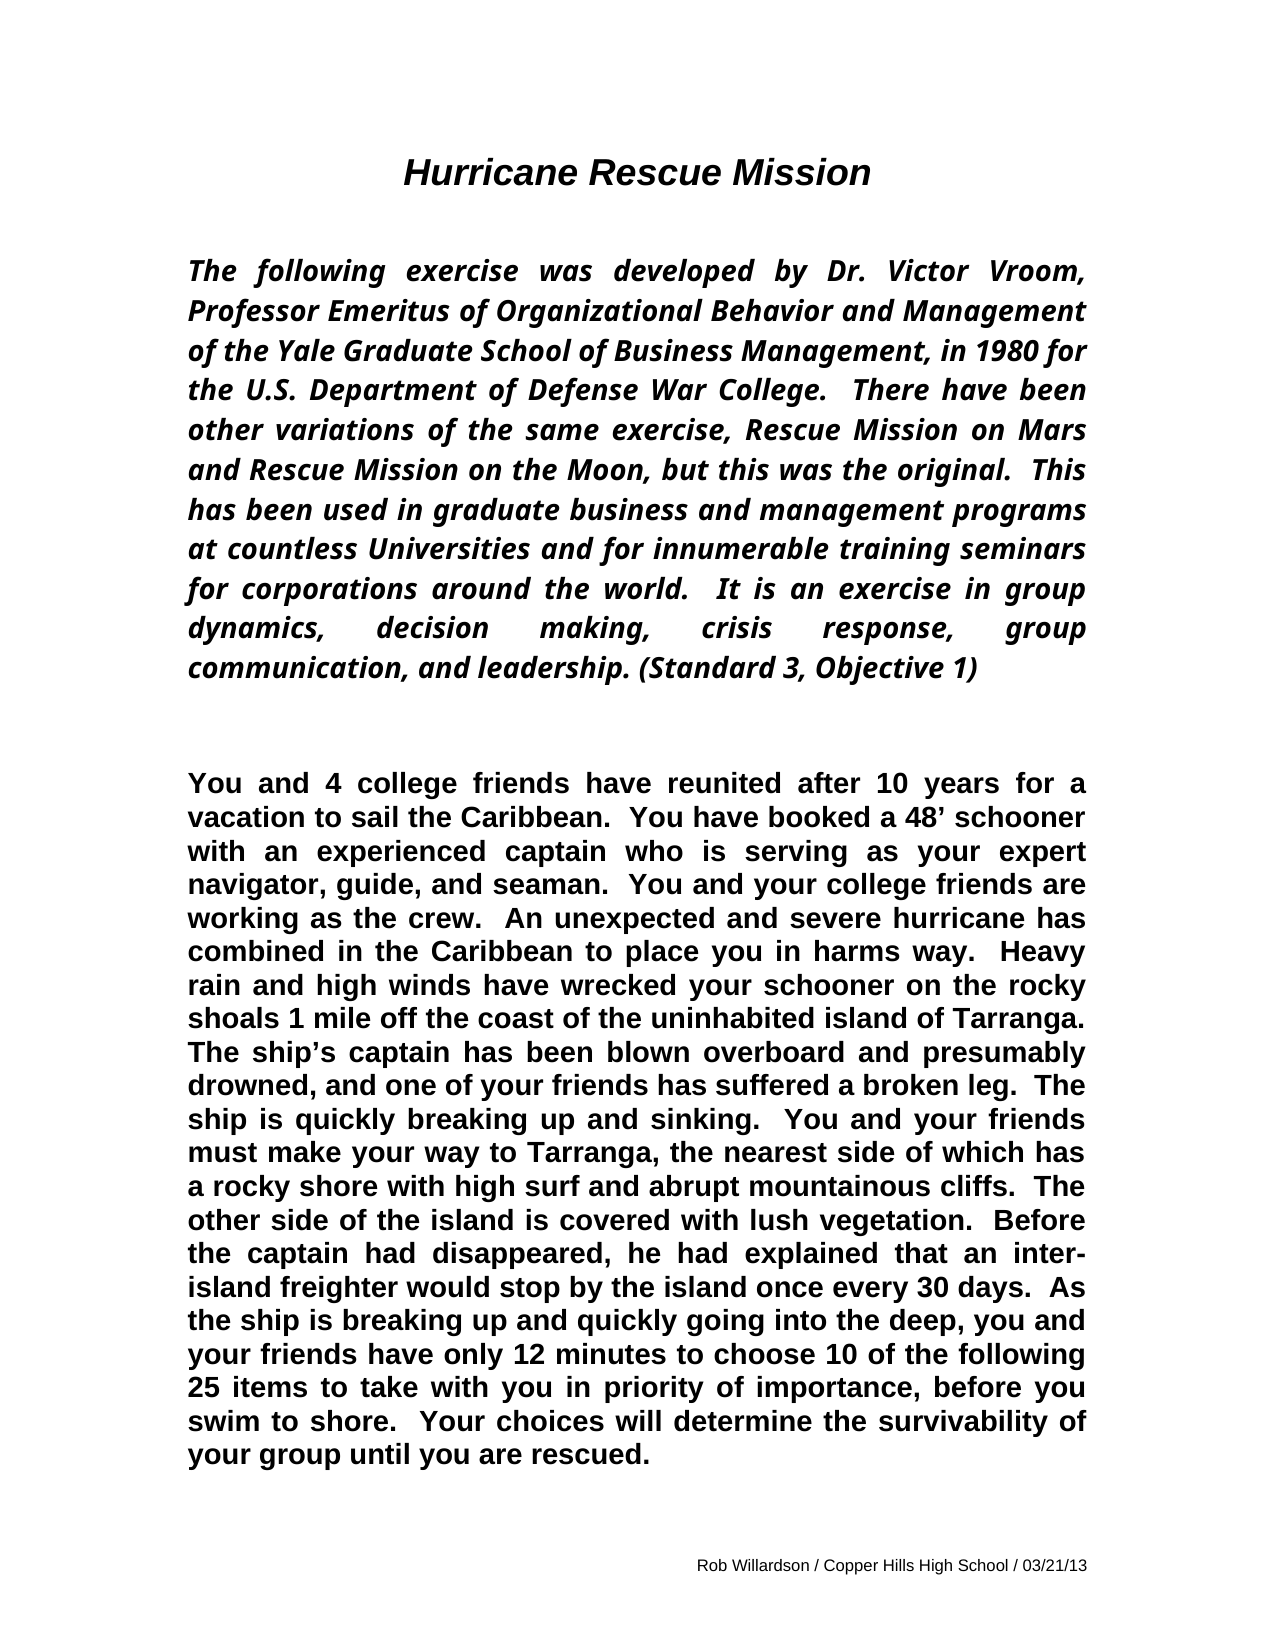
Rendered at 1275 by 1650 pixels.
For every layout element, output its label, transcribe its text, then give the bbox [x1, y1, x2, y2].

text Hurricane Rescue [187, 150, 1087, 193]
text You and 4 college friends have reunited after 10 years for a vacation to sail the . You have booked a 48’ schooner with an experienced captain who is serving as your expert navigator, guide, and seaman. You and your college friends are working as the crew. An unexpected and severe hurricane has combined in the to place you in harms way. Heavy rain and high winds have wrecked your schooner on the rocky shoals 1 mile off the coast of the uninhabited . The ship’s captain has been blown overboard and presumably drowned, and one of your friends has suffered a broken leg. The ship is quickly breaking up and sinking. You and your friends must make your way to Tarranga, the nearest side of which has a rocky shore with high surf and abrupt mountainous cliffs. The other side of the island is covered with lush vegetation. Before the captain had disappeared, he had explained that an inter-island freighter would stop by the island once every 30 days. As the ship is breaking up and quickly going into the deep, you and your friends have only 12 minutes to choose 10 of the following 25 items to take with you in priority of importance, before you swim to shore. Your choices will determine the survivability of your group until you are rescued. [187, 767, 1087, 1471]
text The following exercise was developed by Dr. Victor Vroom, Professor Emeritus of Organizational Behavior and Management of the Yale Graduate School of Business Management, in 1980 for the U.S. Department of Defense War College. There have been other variations of the same exercise, Rescue on Mars and Rescue on the Moon, but this was the original. This has been used in graduate business and management programs at countless Universities and for innumerable training seminars for corporations around the world. It is an exercise in group dynamics, decision making, crisis response, group communication, and leadership. (Standard 3, Objective 1) [187, 251, 1087, 687]
